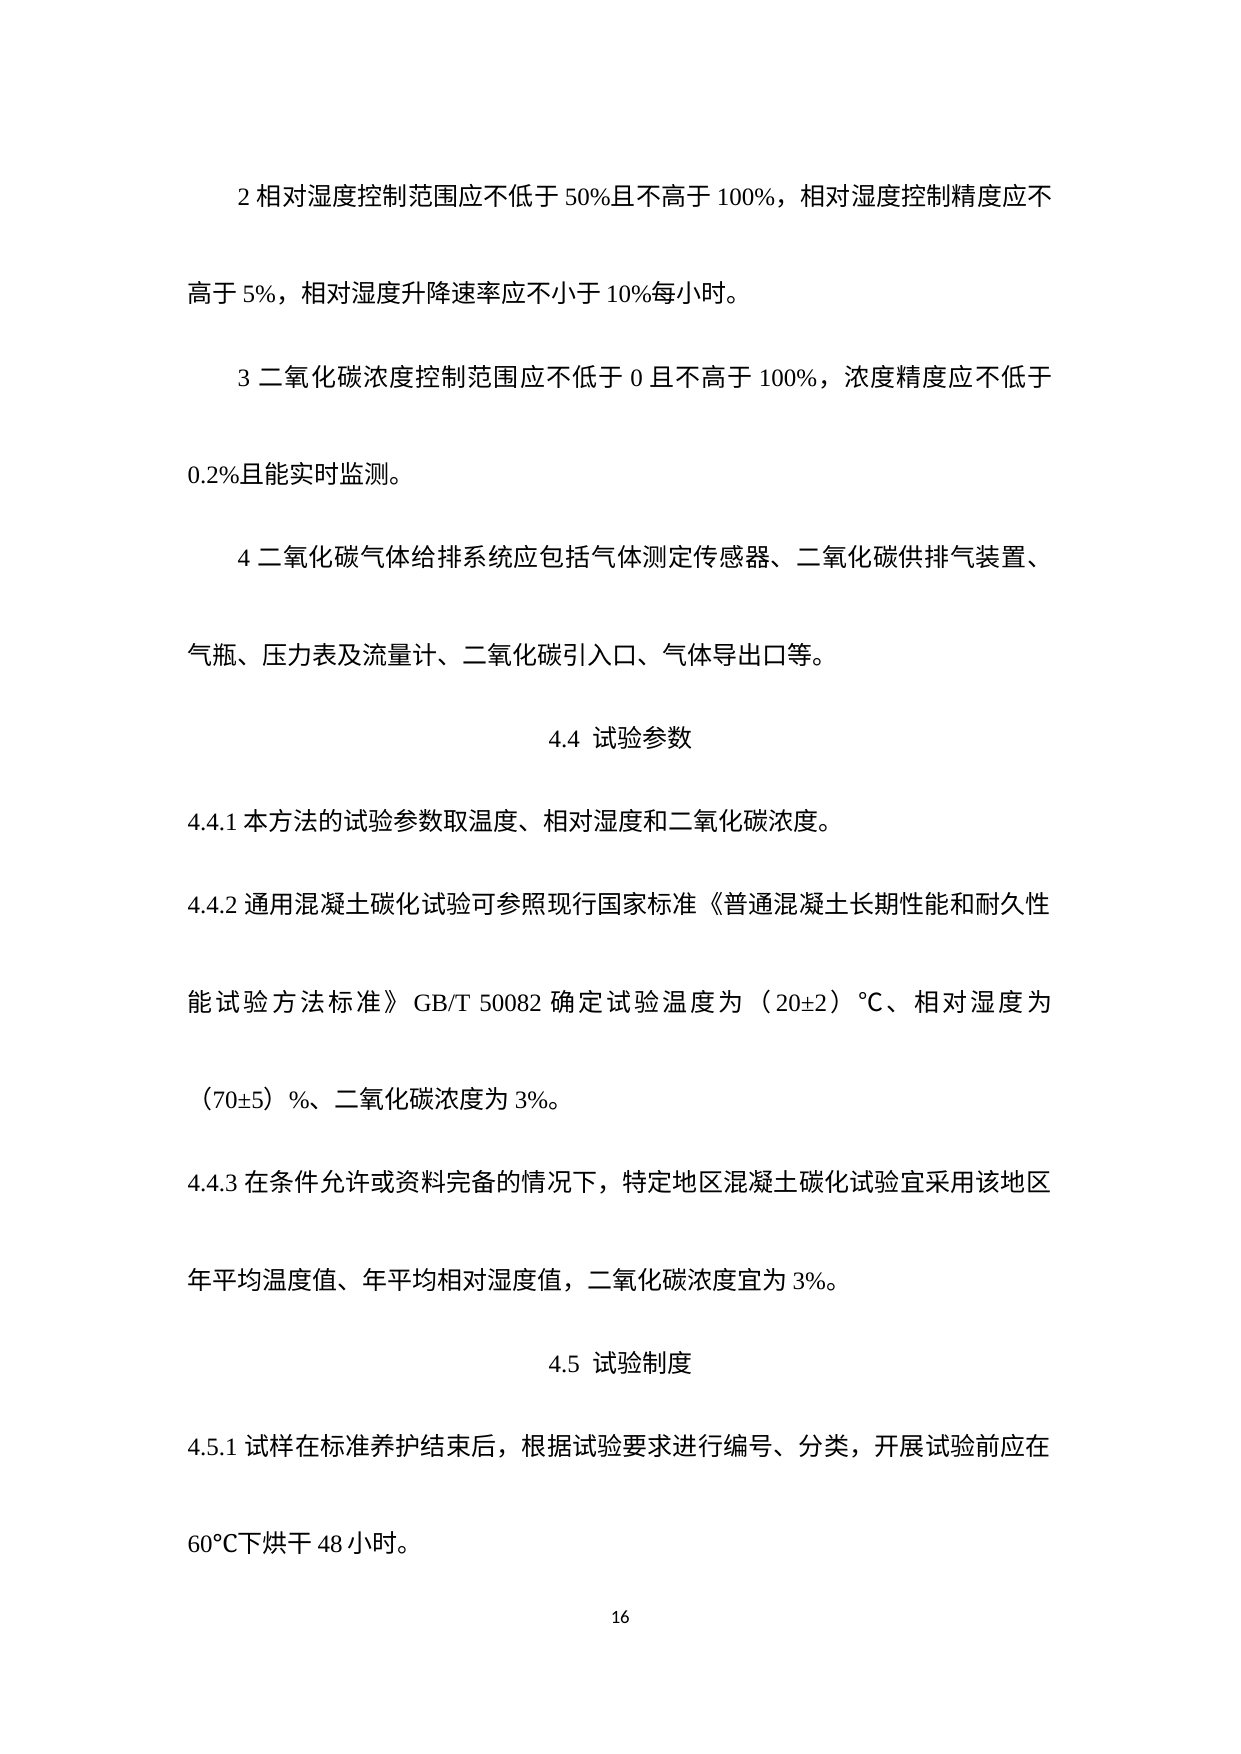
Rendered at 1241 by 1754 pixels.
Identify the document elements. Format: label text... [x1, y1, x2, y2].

text 4.4.3 在条件允许或资料完备的情况下，特定地区混凝土碳化试验宜采用该地区年平均温度值、年平均相对湿度值，二氧化碳浓度宜为3%。 [187, 1148, 1053, 1311]
subtitle 4.5 试验制度 [187, 1329, 1053, 1394]
subtitle 4.4 试验参数 [187, 704, 1053, 769]
text 2 相对湿度控制范围应不低于50%且不高于100%，相对湿度控制精度应不高于5%，相对湿度升降速率应不小于10%每小时。 [187, 162, 1053, 324]
text 4.4.1 本方法的试验参数取温度、相对湿度和二氧化碳浓度。 [187, 787, 1053, 852]
text 4.5.1 试样在标准养护结束后，根据试验要求进行编号、分类，开展试验前应在60℃下烘干48小时。 [187, 1412, 1053, 1574]
text 3 二氧化碳浓度控制范围应不低于0且不高于100%，浓度精度应不低于0.2%且能实时监测。 [187, 343, 1053, 505]
text 4.4.2 通用混凝土碳化试验可参照现行国家标准《普通混凝土长期性能和耐久性能试验方法标准》GB/T 50082确定试验温度为（20±2）℃、相对湿度为（70±5）%、二氧化碳浓度为3%。 [187, 870, 1053, 1130]
text 4 二氧化碳气体给排系统应包括气体测定传感器、二氧化碳供排气装置、气瓶、压力表及流量计、二氧化碳引入口、气体导出口等。 [187, 523, 1053, 686]
